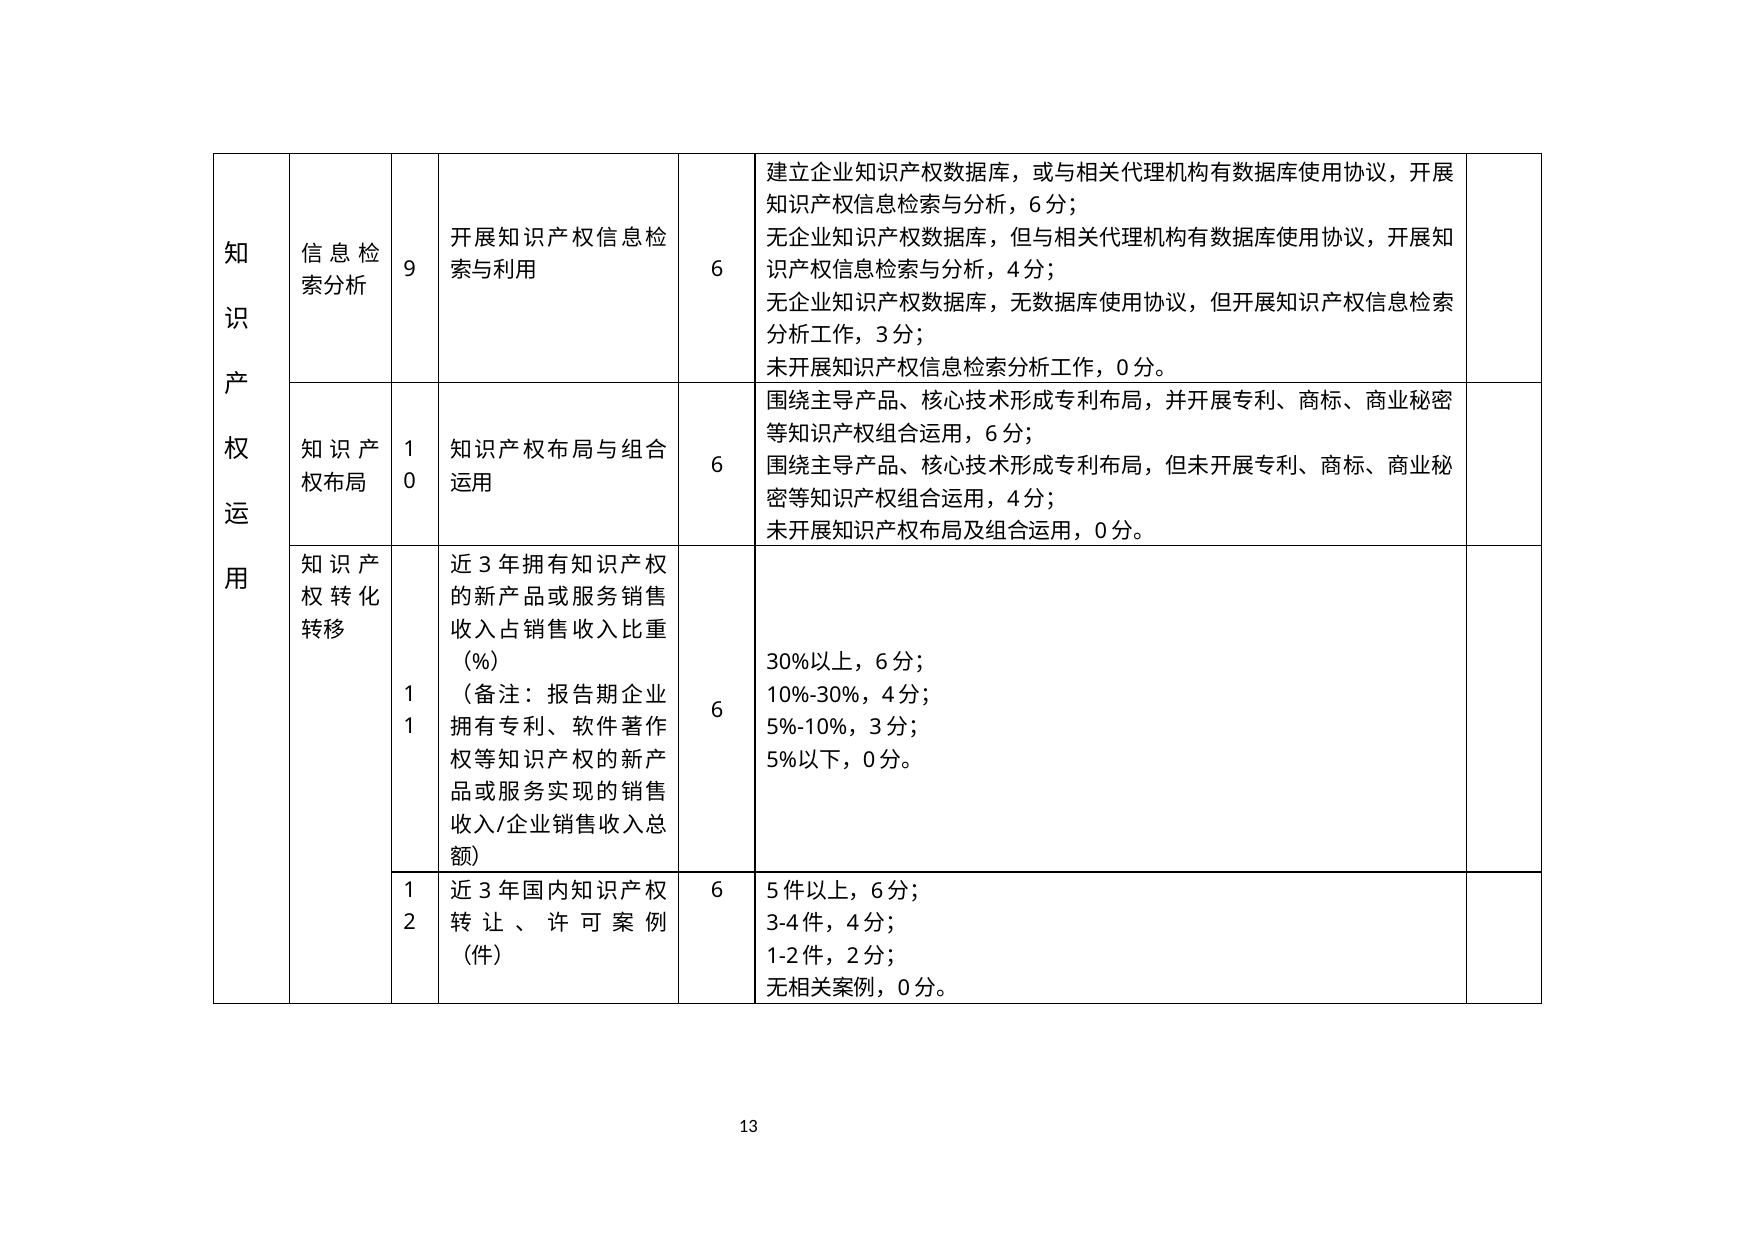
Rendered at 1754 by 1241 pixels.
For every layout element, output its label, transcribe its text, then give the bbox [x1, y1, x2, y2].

table_cell 9 [392, 154, 438, 382]
table_cell 知 识 产 权 运 用 [214, 154, 289, 1002]
table_cell 12 [392, 873, 438, 1002]
table_cell 知识产权布局 [290, 383, 391, 545]
table_cell 近3年国内知识产权转让、许可案例（件） [439, 873, 678, 1002]
table_cell [1467, 873, 1541, 1002]
table_cell 10 [392, 383, 438, 545]
table_cell 围绕主导产品、核心技术形成专利布局，并开展专利、商标、商业秘密等知识产权组合运用，6分； 围绕主导产品、核心技术形成专利布局，但未开展专利、商标、商业秘密等知识产权组合运用，4分； 未开展知识产权布局及组合运用，0分。 [756, 383, 1466, 545]
table_cell 6 [679, 546, 754, 871]
table_cell [1467, 546, 1541, 871]
table_cell 5件以上，6分； 3-4件，4分； 1-2件，2分； 无相关案例，0分。 [756, 873, 1466, 1002]
table_cell 11 [392, 546, 438, 871]
table_cell 知识产权转化转移 [290, 546, 391, 1002]
table_cell 30%以上，6分； 10%-30%，4分； 5%-10%，3分； 5%以下，0分。 [756, 546, 1466, 871]
table_cell 近3年拥有知识产权的新产品或服务销售收入占销售收入比重（%） （备注：报告期企业拥有专利、软件著作权等知识产权的新产品或服务实现的销售收入/企业销售收入总额） [439, 546, 678, 871]
table_cell 6 [679, 154, 754, 382]
table_cell 6 [679, 383, 754, 545]
table_cell [1467, 154, 1541, 382]
table_cell 6 [679, 873, 754, 1002]
table_cell 信息检索分析 [290, 154, 391, 382]
table_cell 建立企业知识产权数据库，或与相关代理机构有数据库使用协议，开展知识产权信息检索与分析，6分； 无企业知识产权数据库，但与相关代理机构有数据库使用协议，开展知识产权信息检索与分析，4分； 无企业知识产权数据库，无数据库使用协议，但开展知识产权信息检索分析工作，3分； 未开展知识产权信息检索分析工作，0分。 [756, 154, 1466, 382]
table_cell 开展知识产权信息检索与利用 [439, 154, 678, 382]
table_cell 知识产权布局与组合运用 [439, 383, 678, 545]
table_cell [1467, 383, 1541, 545]
